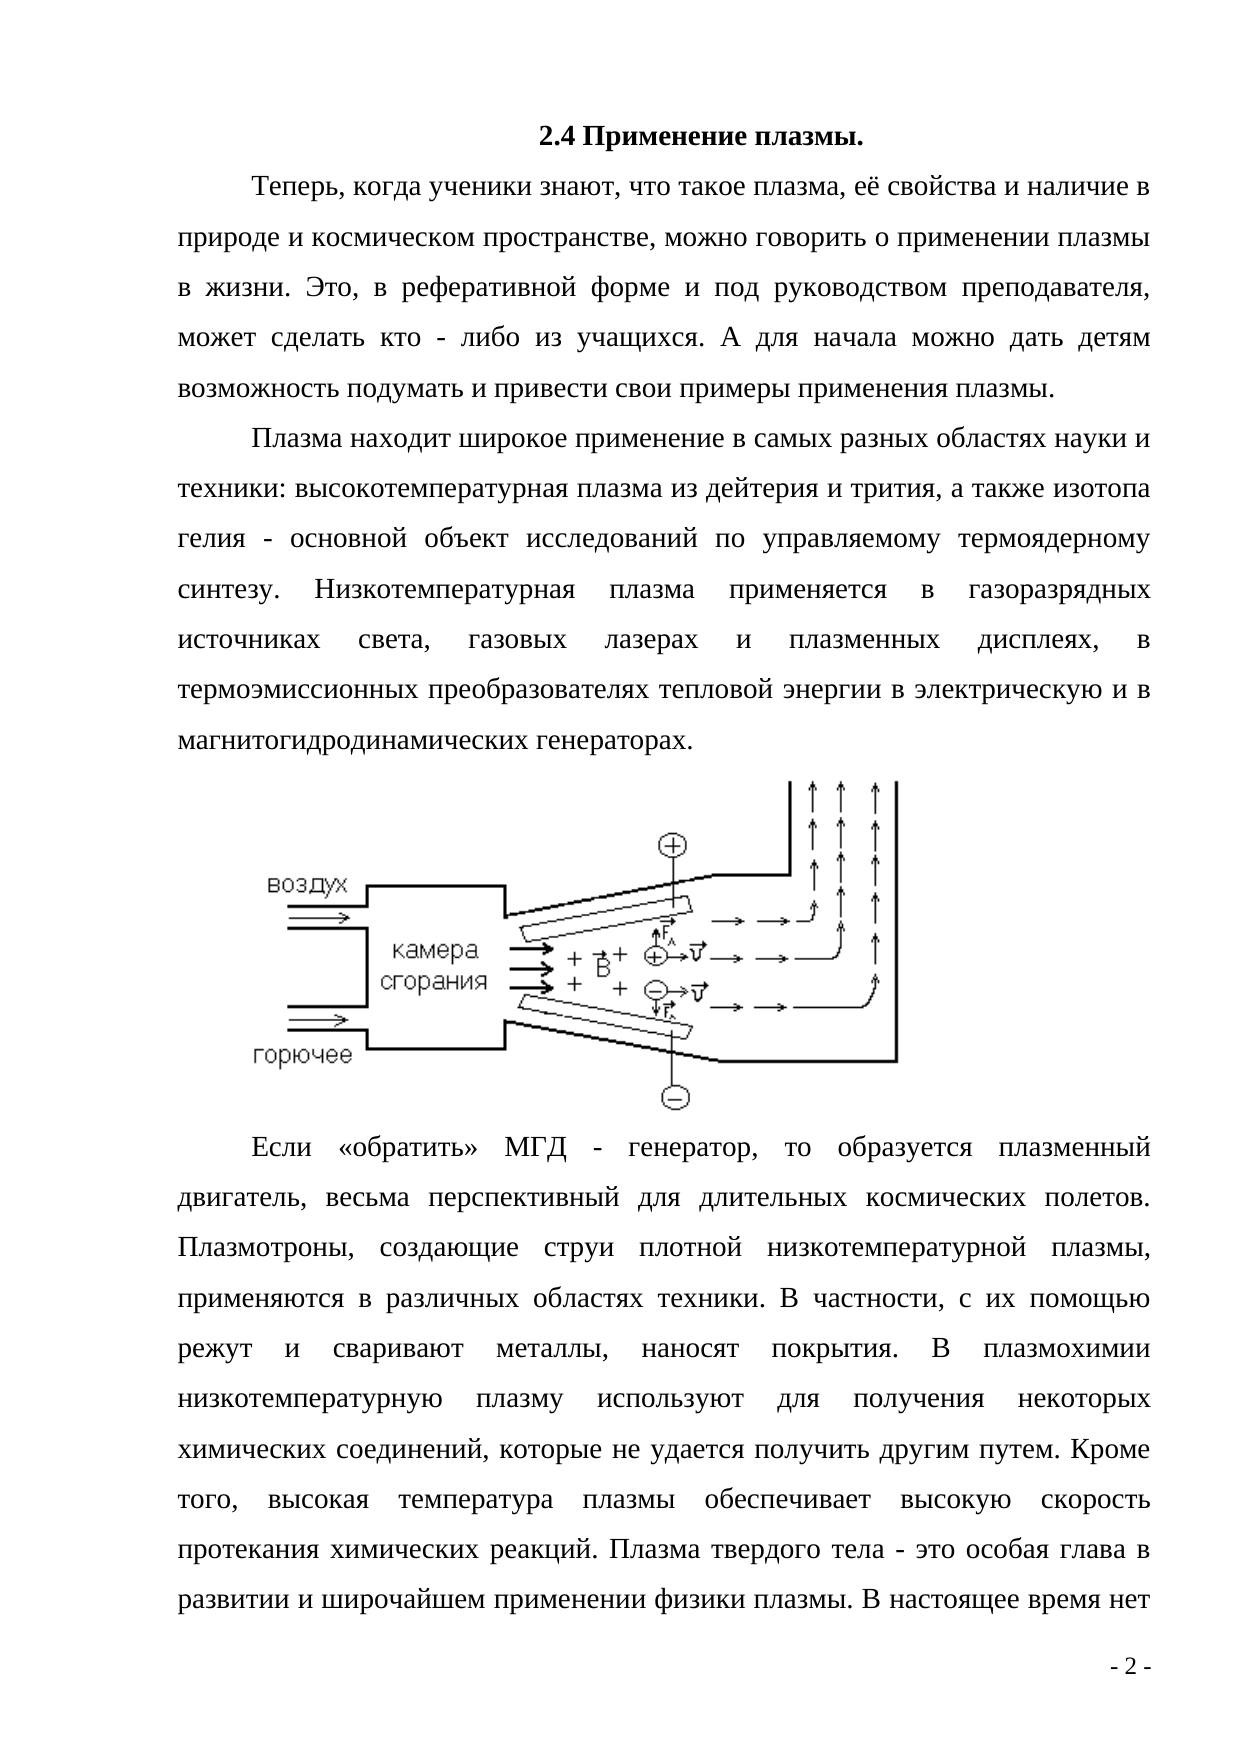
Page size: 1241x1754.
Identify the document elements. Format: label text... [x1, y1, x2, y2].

text Плазма находит широкое применение в самых разных областях науки и техники: высокотемпературная плазма из дейтерия и трития, а также изотопа гелия - основной объект исследований по управляемому термоядерному синтезу. Низкотемпературная плазма применяется в газоразрядных источниках света, газовых лазерах и плазменных дисплеях, в термоэмиссионных преобразователях тепловой энергии в электрическую и в магнитогидродинамических генераторах. [177, 420, 1152, 755]
picture [250, 772, 903, 1115]
text Теперь, когда ученики знают, что такое плазма, её свойства и наличие в природе и космическом пространстве, можно говорить о применении плазмы в жизни. Это, в реферативной форме и под руководством преподавателя, может сделать кто - либо из учащихся. А для начала можно дать детям возможность подумать и привести свои примеры применения плазмы. [177, 168, 1152, 403]
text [177, 1129, 1152, 1615]
text 2.4 Применение плазмы. [177, 118, 1152, 152]
